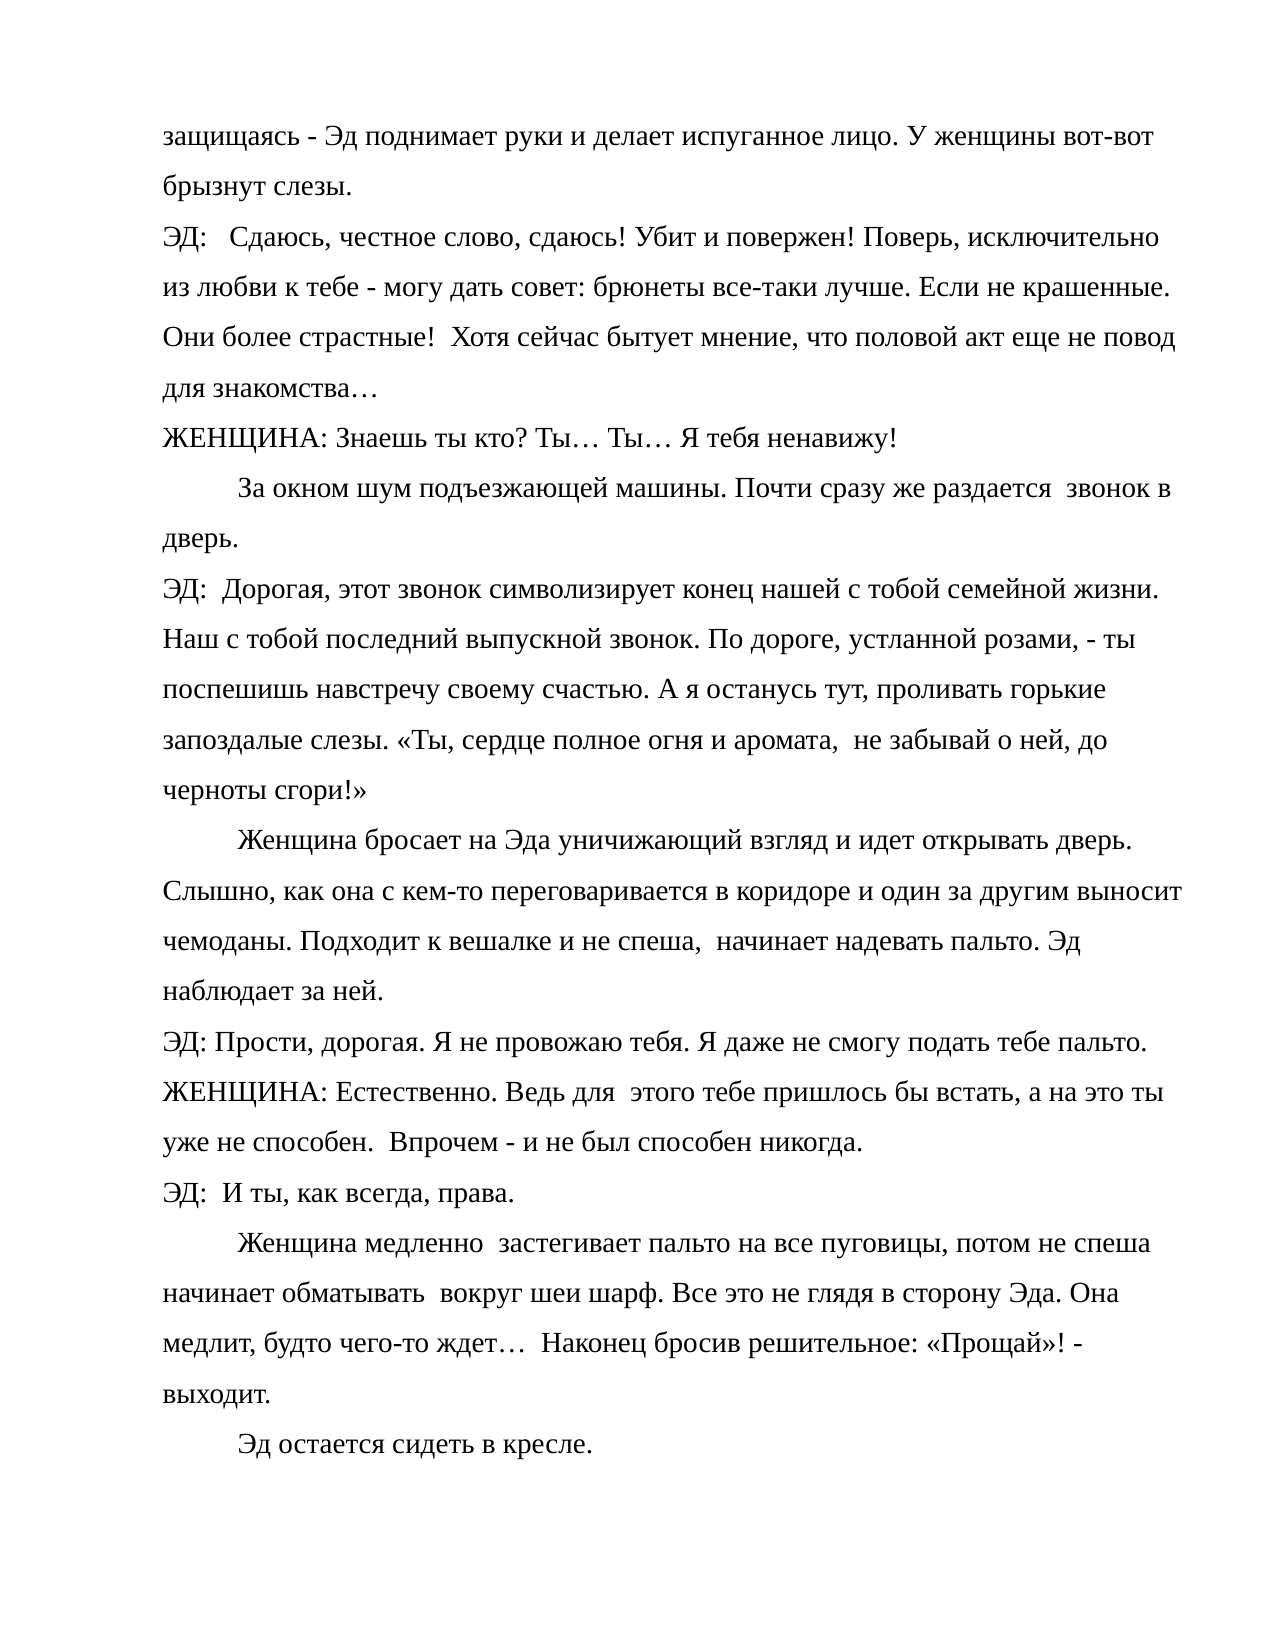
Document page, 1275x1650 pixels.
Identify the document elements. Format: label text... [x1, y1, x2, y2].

text ЭД: И ты, как всегда, права. [162, 1175, 1186, 1208]
text ЭД: Прости, дорогая. Я не провожаю тебя. Я даже не смогу подать тебе пальто. [162, 1024, 1186, 1057]
text За окном шум подъезжающей машины. Почти сразу же раздается звонок в дверь. [162, 470, 1186, 554]
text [162, 118, 1186, 202]
text Женщина бросает на Эда уничижающий взгляд и идет открывать дверь. Слышно, как она с кем-то переговаривается в коридоре и один за другим выносит чемоданы. Подходит к вешалке и не спеша, начинает надевать пальто. Эд наблюдает за ней. [162, 822, 1186, 1007]
text ЭД: Дорогая, этот звонок символизирует конец нашей с тобой семейной жизни. Наш с тобой последний выпускной звонок. По дороге, устланной розами, - ты поспешишь навстречу своему счастью. А я останусь тут, проливать горькие запоздалые слезы. «Ты, сердце полное огня и аромата, не забывай о ней, до черноты сгори!» [162, 571, 1186, 806]
text ЖЕНЩИНА: Знаешь ты кто? Ты… Ты… Я тебя ненавижу! [162, 420, 1186, 453]
text ЖЕНЩИНА: Естественно. Ведь для этого тебе пришлось бы встать, а на это ты уже не способен. Впрочем - и не был способен никогда. [162, 1074, 1186, 1158]
text Женщина медленно застегивает пальто на все пуговицы, потом не спеша начинает обматывать вокруг шеи шарф. Все это не глядя в сторону Эда. Она медлит, будто чего-то ждет… Наконец бросив решительное: «Прощай»! - выходит. [162, 1225, 1186, 1409]
text ЭД: Сдаюсь, честное слово, сдаюсь! Убит и повержен! Поверь, исключительно из любви к тебе - могу дать совет: брюнеты все-таки лучше. Если не крашенные. Они более страстные! Хотя сейчас бытует мнение, что половой акт еще не повод для знакомства… [162, 219, 1186, 403]
text Эд остается сидеть в кресле. [162, 1426, 1186, 1460]
